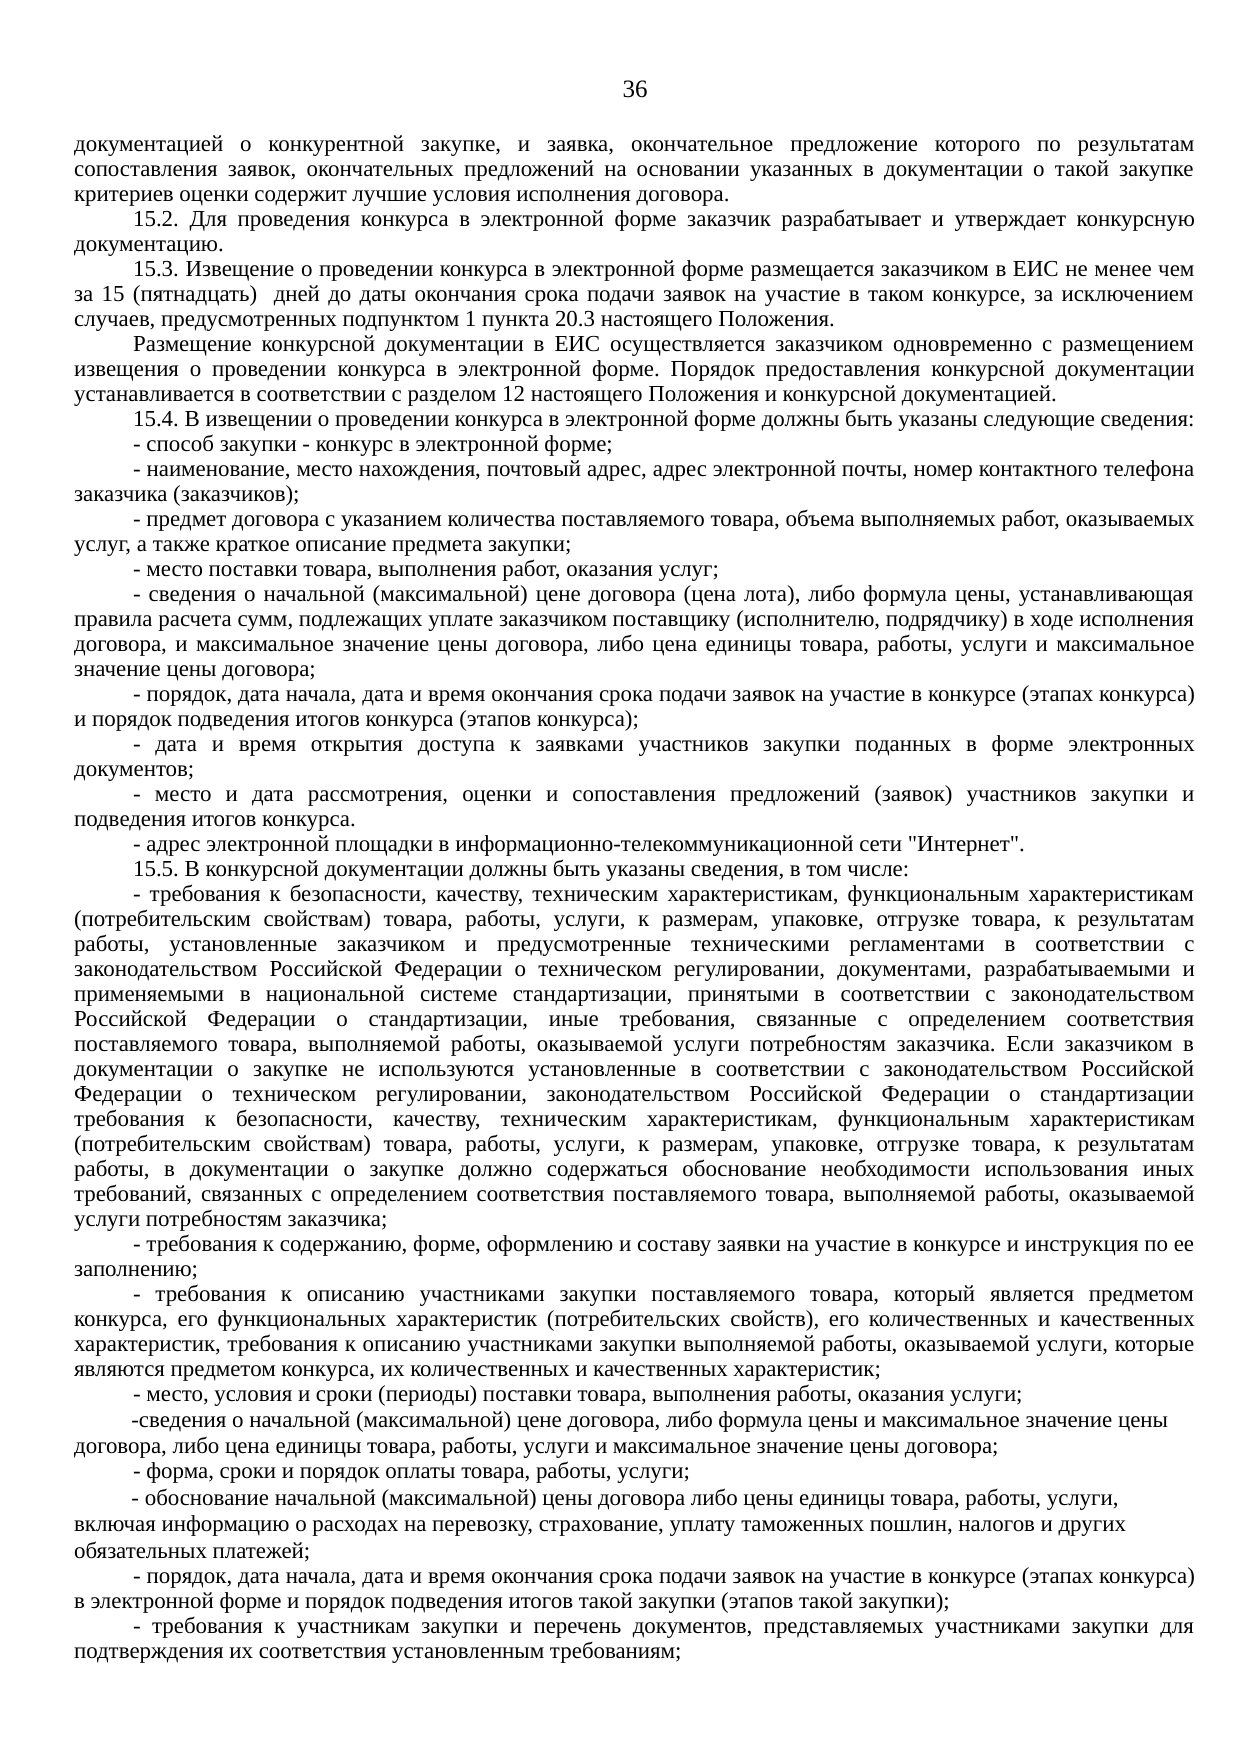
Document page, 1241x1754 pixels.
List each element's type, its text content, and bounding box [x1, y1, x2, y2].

text - требования к участникам закупки и перечень документов, представляемых участниками закупки для подтверждения их соответствия установленным требованиям; [74, 1613, 1196, 1663]
text - порядок, дата начала, дата и время окончания срока подачи заявок на участие в конкурсе (этапах конкурса) в электронной форме и порядок подведения итогов такой закупки (этапов такой закупки); [74, 1563, 1196, 1613]
text - форма, сроки и порядок оплаты товара, работы, услуги; [74, 1459, 1196, 1484]
text Размещение конкурсной документации в ЕИС осуществляется заказчиком одновременно с размещением извещения о проведении конкурса в электронной форме. Порядок предоставления конкурсной документации устанавливается в соответствии с разделом 12 настоящего Положения и конкурсной документацией. [74, 331, 1196, 406]
text - требования к содержанию, форме, оформлению и составу заявки на участие в конкурсе и инструкция по ее заполнению; [74, 1231, 1196, 1281]
text 15.3. Извещение о проведении конкурса в электронной форме размещается заказчиком в ЕИС не менее чем за 15 (пятнадцать) дней до даты окончания срока подачи заявок на участие в таком конкурсе, за исключением случаев, предусмотренных подпунктом 1 пункта 20.3 настоящего Положения. [74, 256, 1196, 331]
text - место и дата рассмотрения, оценки и сопоставления предложений (заявок) участников закупки и подведения итогов конкурса. [74, 781, 1196, 831]
text -сведения о начальной (максимальной) цене договора, либо формула цены и максимальное значение цены договора, либо цена единицы товара, работы, услуги и максимальное значение цены договора; [74, 1406, 1196, 1459]
text - предмет договора с указанием количества поставляемого товара, объема выполняемых работ, оказываемых услуг, а также краткое описание предмета закупки; [74, 506, 1196, 556]
text - дата и время открытия доступа к заявками участников закупки поданных в форме электронных документов; [74, 731, 1196, 781]
text - место, условия и сроки (периоды) поставки товара, выполнения работы, оказания услуги; [74, 1381, 1196, 1406]
text - способ закупки - конкурс в электронной форме; [74, 431, 1196, 456]
text - сведения о начальной (максимальной) цене договора (цена лота), либо формула цены, устанавливающая правила расчета сумм, подлежащих уплате заказчиком поставщику (исполнителю, подрядчику) в ходе исполнения договора, и максимальное значение цены договора, либо цена единицы товара, работы, услуги и максимальное значение цены договора; [74, 581, 1196, 681]
text - адрес электронной площадки в информационно-телекоммуникационной сети "Интернет". [74, 831, 1196, 856]
text - порядок, дата начала, дата и время окончания срока подачи заявок на участие в конкурсе (этапах конкурса) и порядок подведения итогов конкурса (этапов конкурса); [74, 681, 1196, 731]
text - наименование, место нахождения, почтовый адрес, адрес электронной почты, номер контактного телефона заказчика (заказчиков); [74, 456, 1196, 506]
text 15.4. В извещении о проведении конкурса в электронной форме должны быть указаны следующие сведения: [74, 406, 1196, 431]
text 15.5. В конкурсной документации должны быть указаны сведения, в том числе: [74, 856, 1196, 881]
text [74, 131, 1196, 206]
text 15.2. Для проведения конкурса в электронной форме заказчик разрабатывает и утверждает конкурсную документацию. [74, 206, 1196, 256]
text - требования к описанию участниками закупки поставляемого товара, который является предметом конкурса, его функциональных характеристик (потребительских свойств), его количественных и качественных характеристик, требования к описанию участниками закупки выполняемой работы, оказываемой услуги, которые являются предметом конкурса, их количественных и качественных характеристик; [74, 1281, 1196, 1381]
text - место поставки товара, выполнения работ, оказания услуг; [74, 556, 1196, 581]
text - требования к безопасности, качеству, техническим характеристикам, функциональным характеристикам (потребительским свойствам) товара, работы, услуги, к размерам, упаковке, отгрузке товара, к результатам работы, установленные заказчиком и предусмотренные техническими регламентами в соответствии с законодательством Российской Федерации о техническом регулировании, документами, разрабатываемыми и применяемыми в национальной системе стандартизации, принятыми в соответствии с законодательством Российской Федерации о стандартизации, иные требования, связанные с определением соответствия поставляемого товара, выполняемой работы, оказываемой услуги потребностям заказчика. Если заказчиком в документации о закупке не используются установленные в соответствии с законодательством Российской Федерации о техническом регулировании, законодательством Российской Федерации о стандартизации требования к безопасности, качеству, техническим характеристикам, функциональным характеристикам (потребительским свойствам) товара, работы, услуги, к размерам, упаковке, отгрузке товара, к результатам работы, в документации о закупке должно содержаться обоснование необходимости использования иных требований, связанных с определением соответствия поставляемого товара, выполняемой работы, оказываемой услуги потребностям заказчика; [74, 881, 1196, 1231]
text - обоснование начальной (максимальной) цены договора либо цены единицы товара, работы, услуги, включая информацию о расходах на перевозку, страхование, уплату таможенных пошлин, налогов и других обязательных платежей; [74, 1484, 1196, 1563]
